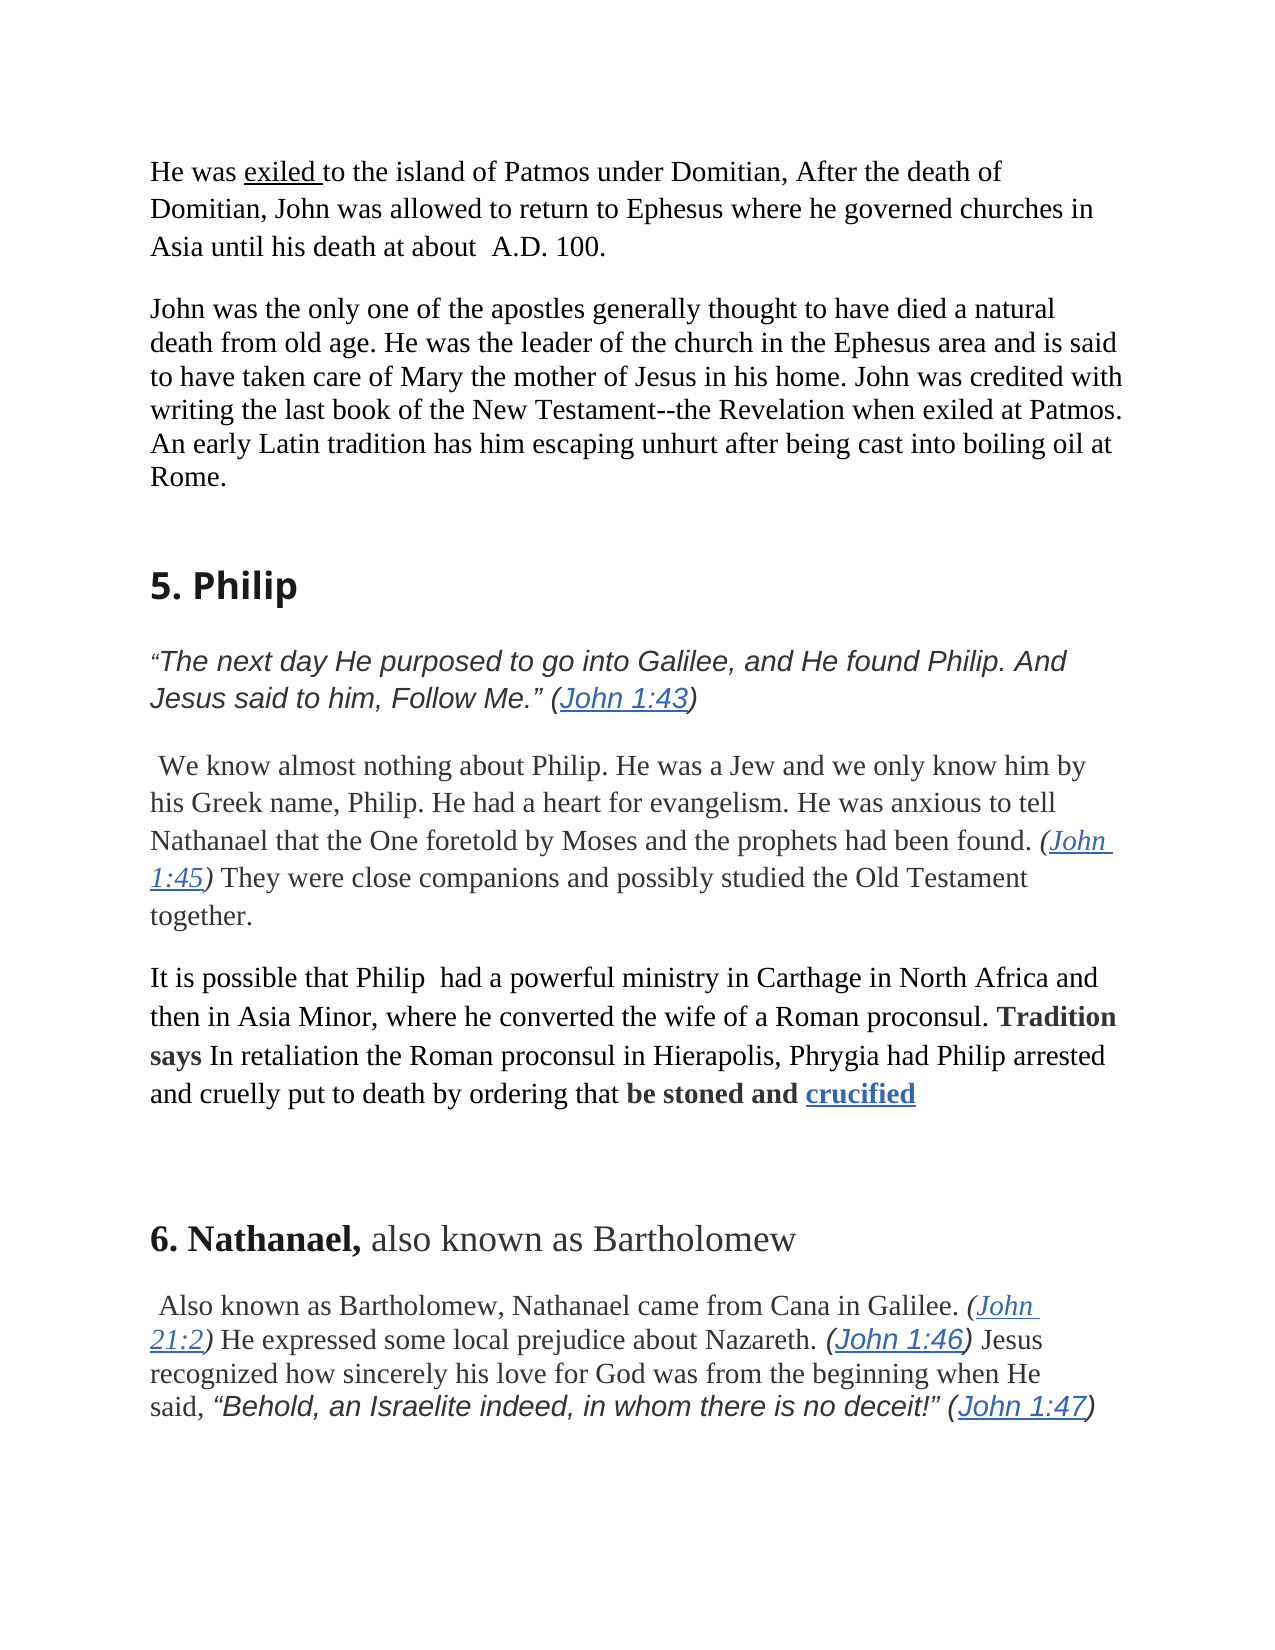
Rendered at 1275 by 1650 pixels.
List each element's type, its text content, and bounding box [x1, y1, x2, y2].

text John was the only one of the apostles generally thought to have died a natural death from old age. He was the leader of the church in the Ephesus area and is said to have taken care of Mary the mother of Jesus in his home. John was credited with writing the last book of the New Testament--the Revelation when exiled at Patmos. An early Latin tradition has him escaping unhurt after being cast into boiling oil at Rome. [150, 292, 1125, 493]
text He was exiled to the island of Patmos under Domitian, After the death of Domitian, John was allowed to return to Ephesus where he governed churches in Asia until his death at about A.D. 100. [150, 150, 1125, 262]
text “The next day He purposed to go into Galilee, and He found Philip. And Jesus said to him, Follow Me.” (John 1:43) [150, 640, 1125, 715]
text 5. Philip [150, 559, 1125, 611]
text Also known as Bartholomew, Nathanael came from Cana in Galilee. (John 21:2) He expressed some local prejudice about Nazareth. (John 1:46) Jesus recognized how sincerely his love for God was from the beginning when He said, “Behold, an Israelite indeed, in whom there is no deceit!” (John 1:47) [150, 1288, 1125, 1423]
text 6. Nathanael, also known as Bartholomew [150, 1216, 1125, 1259]
subtitle It is possible that Philip had a powerful ministry in Carthage in North Africa and then in Asia Minor, where he converted the wife of a Roman proconsul. Tradition says In retaliation the Roman proconsul in Hierapolis, Phrygia had Philip arrested and cruelly put to death by ordering that be stoned and crucified [150, 961, 1125, 1110]
text We know almost nothing about Philip. He was a Jew and we only know him by his Greek name, Philip. He had a heart for evangelism. He was anxious to tell Nathanael that the One foretold by Moses and the prophets had been found. (John 1:45) They were close companions and possibly studied the Old Testament together. [150, 744, 1125, 931]
